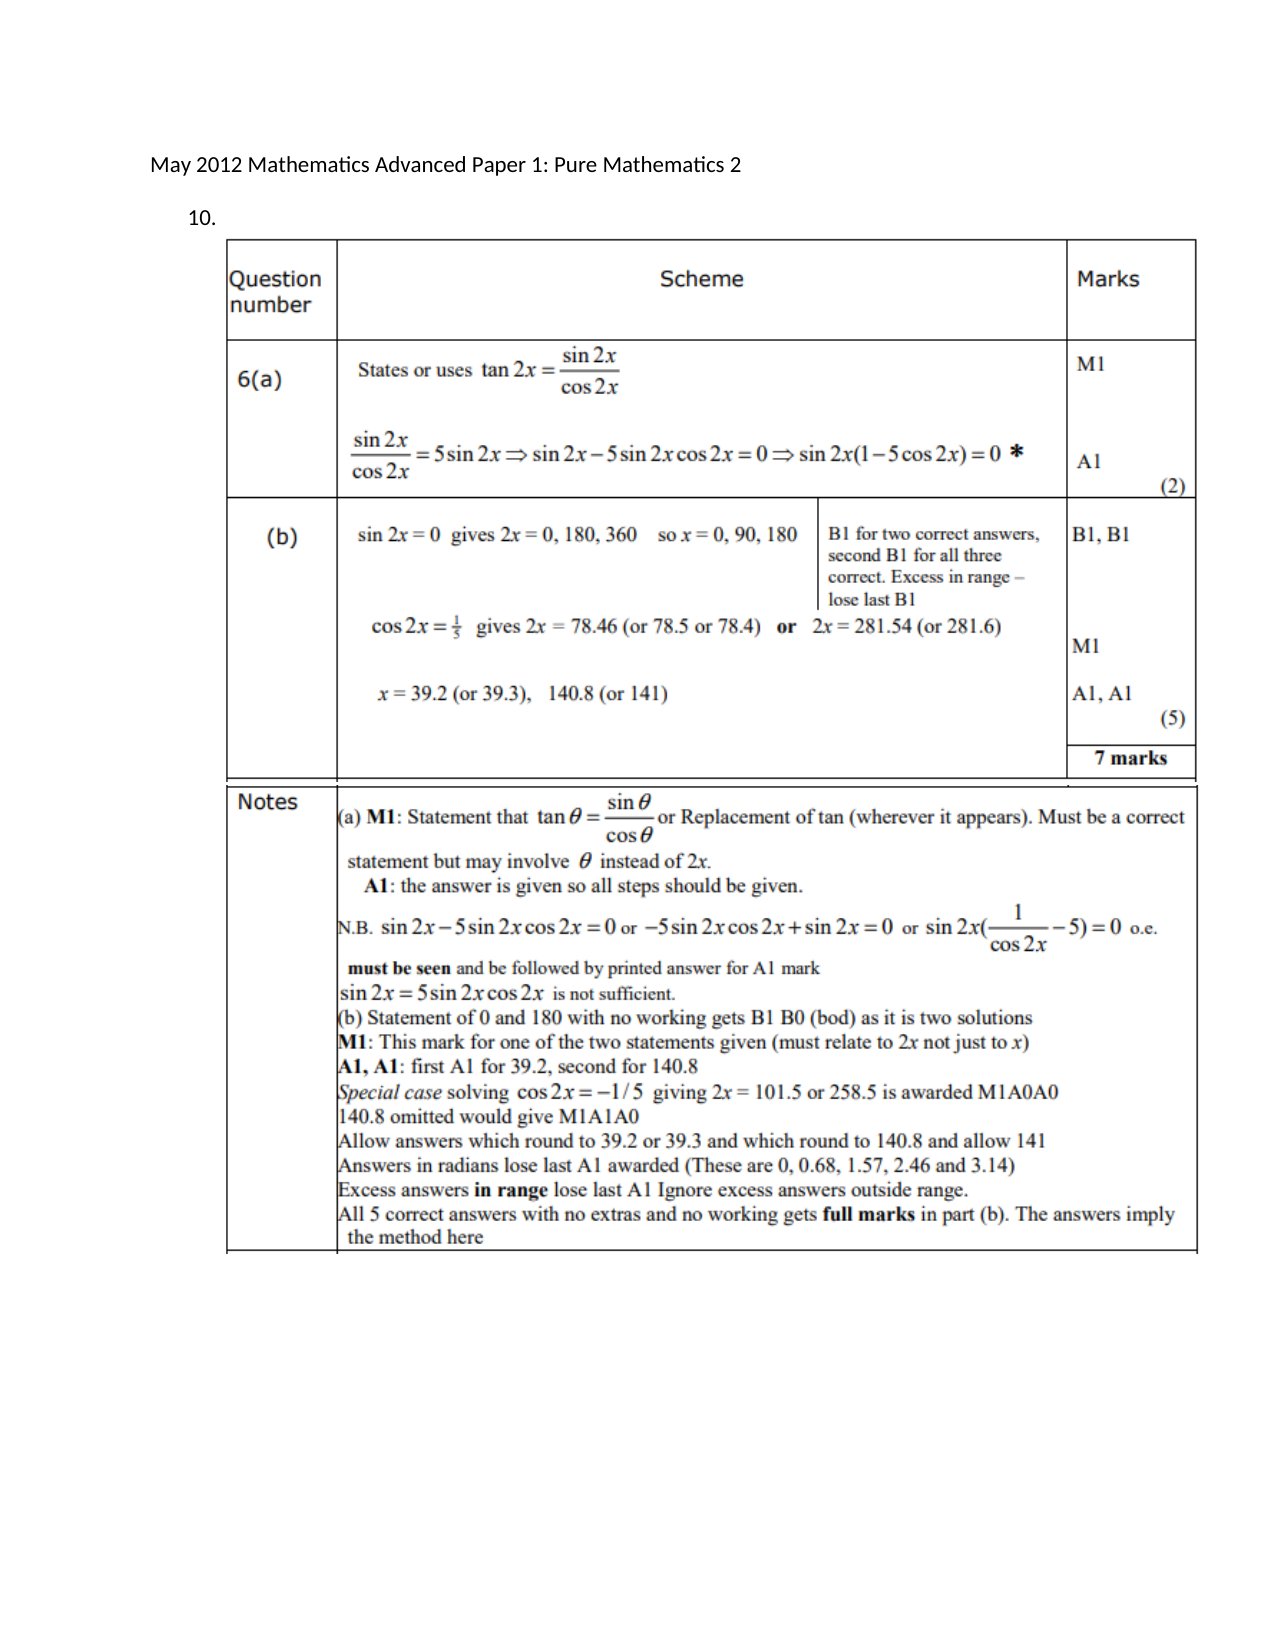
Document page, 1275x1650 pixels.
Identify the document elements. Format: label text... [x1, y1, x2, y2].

picture [225, 235, 1200, 782]
text May 2012 Mathematics Advanced Paper 1: Pure Mathematics 2 [150, 150, 1125, 178]
picture [225, 785, 1200, 1254]
